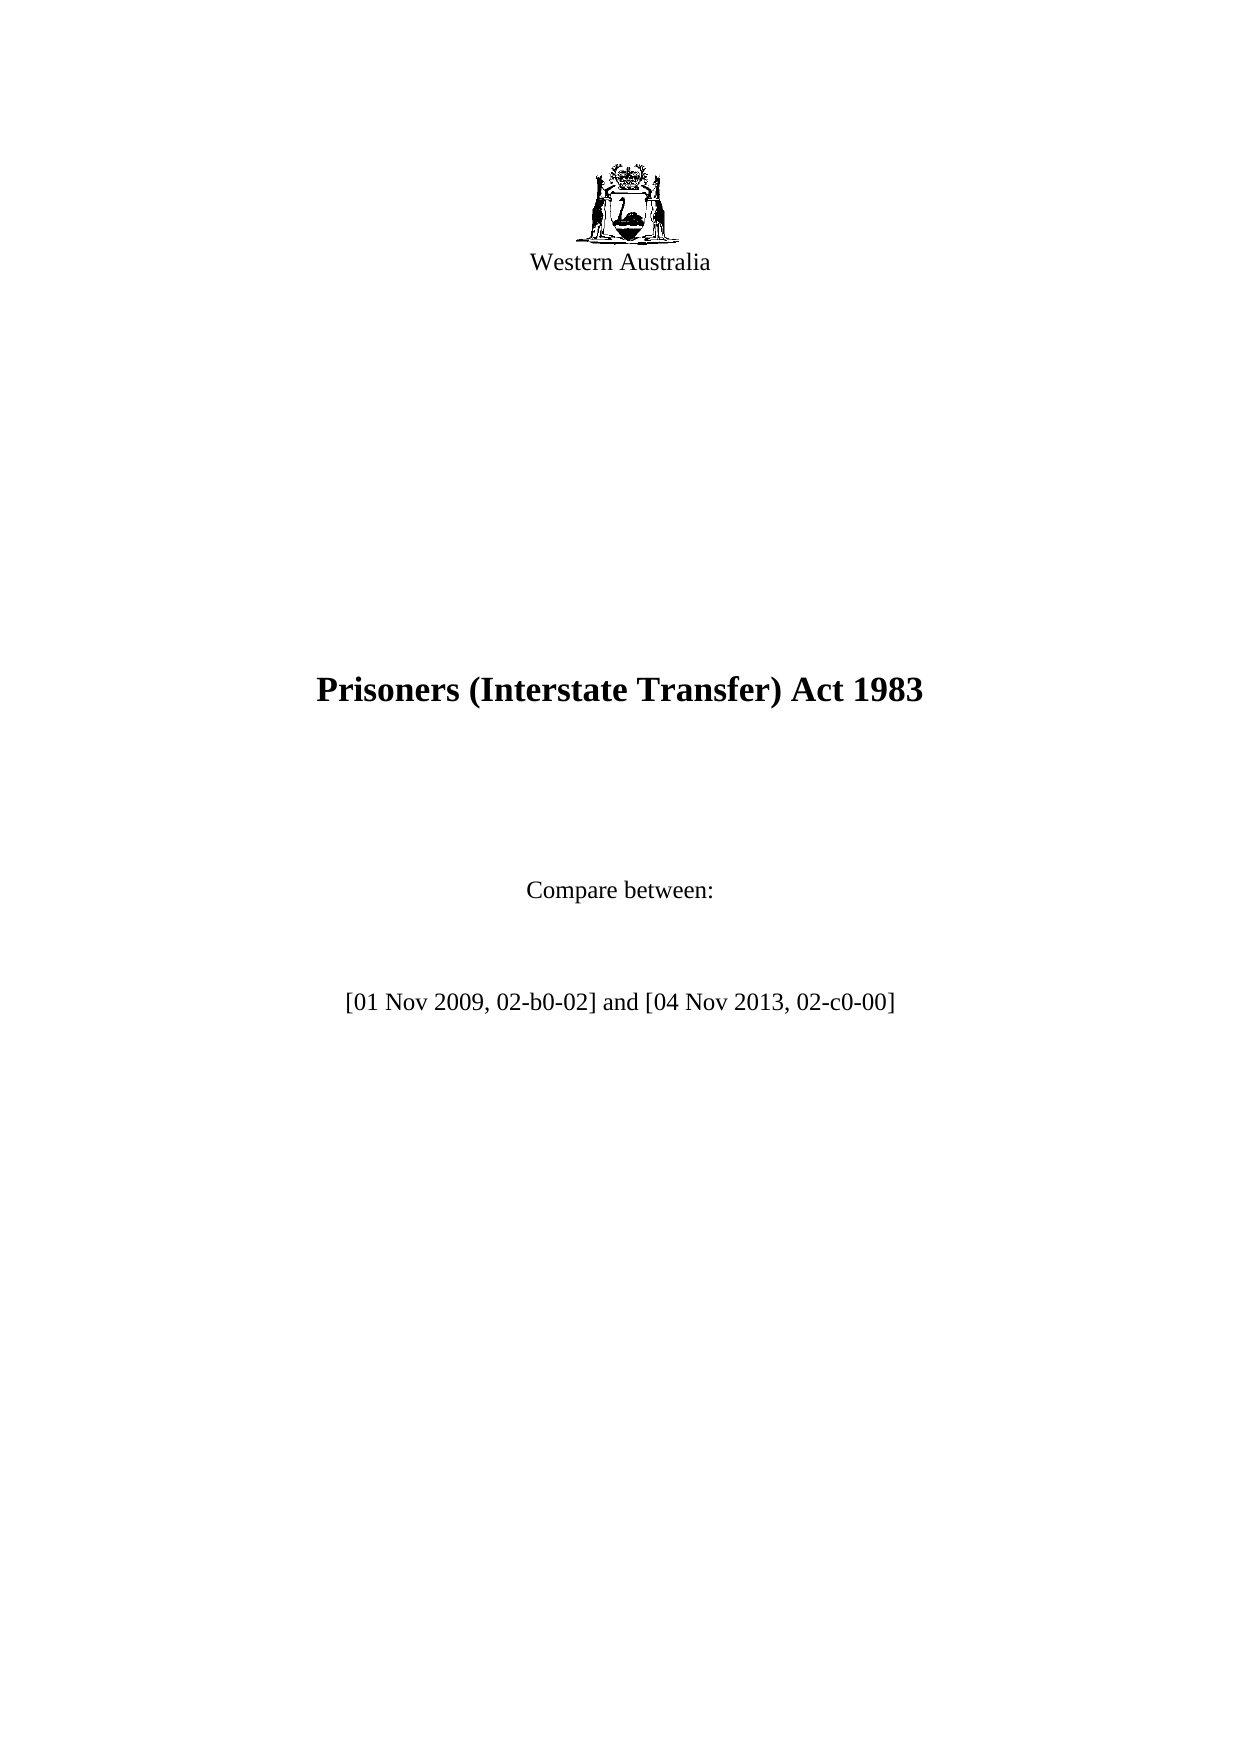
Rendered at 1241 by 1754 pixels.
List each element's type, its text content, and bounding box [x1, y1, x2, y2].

text Prisoners (Interstate Transfer) Act 1983 [251, 668, 990, 709]
text [01 Nov 2009, 02-b0-02] and [04 Nov 2013, 02-c0-00] [251, 987, 990, 1016]
picture [575, 162, 679, 246]
text Western Australia [251, 247, 990, 276]
text Compare between: [251, 875, 990, 904]
